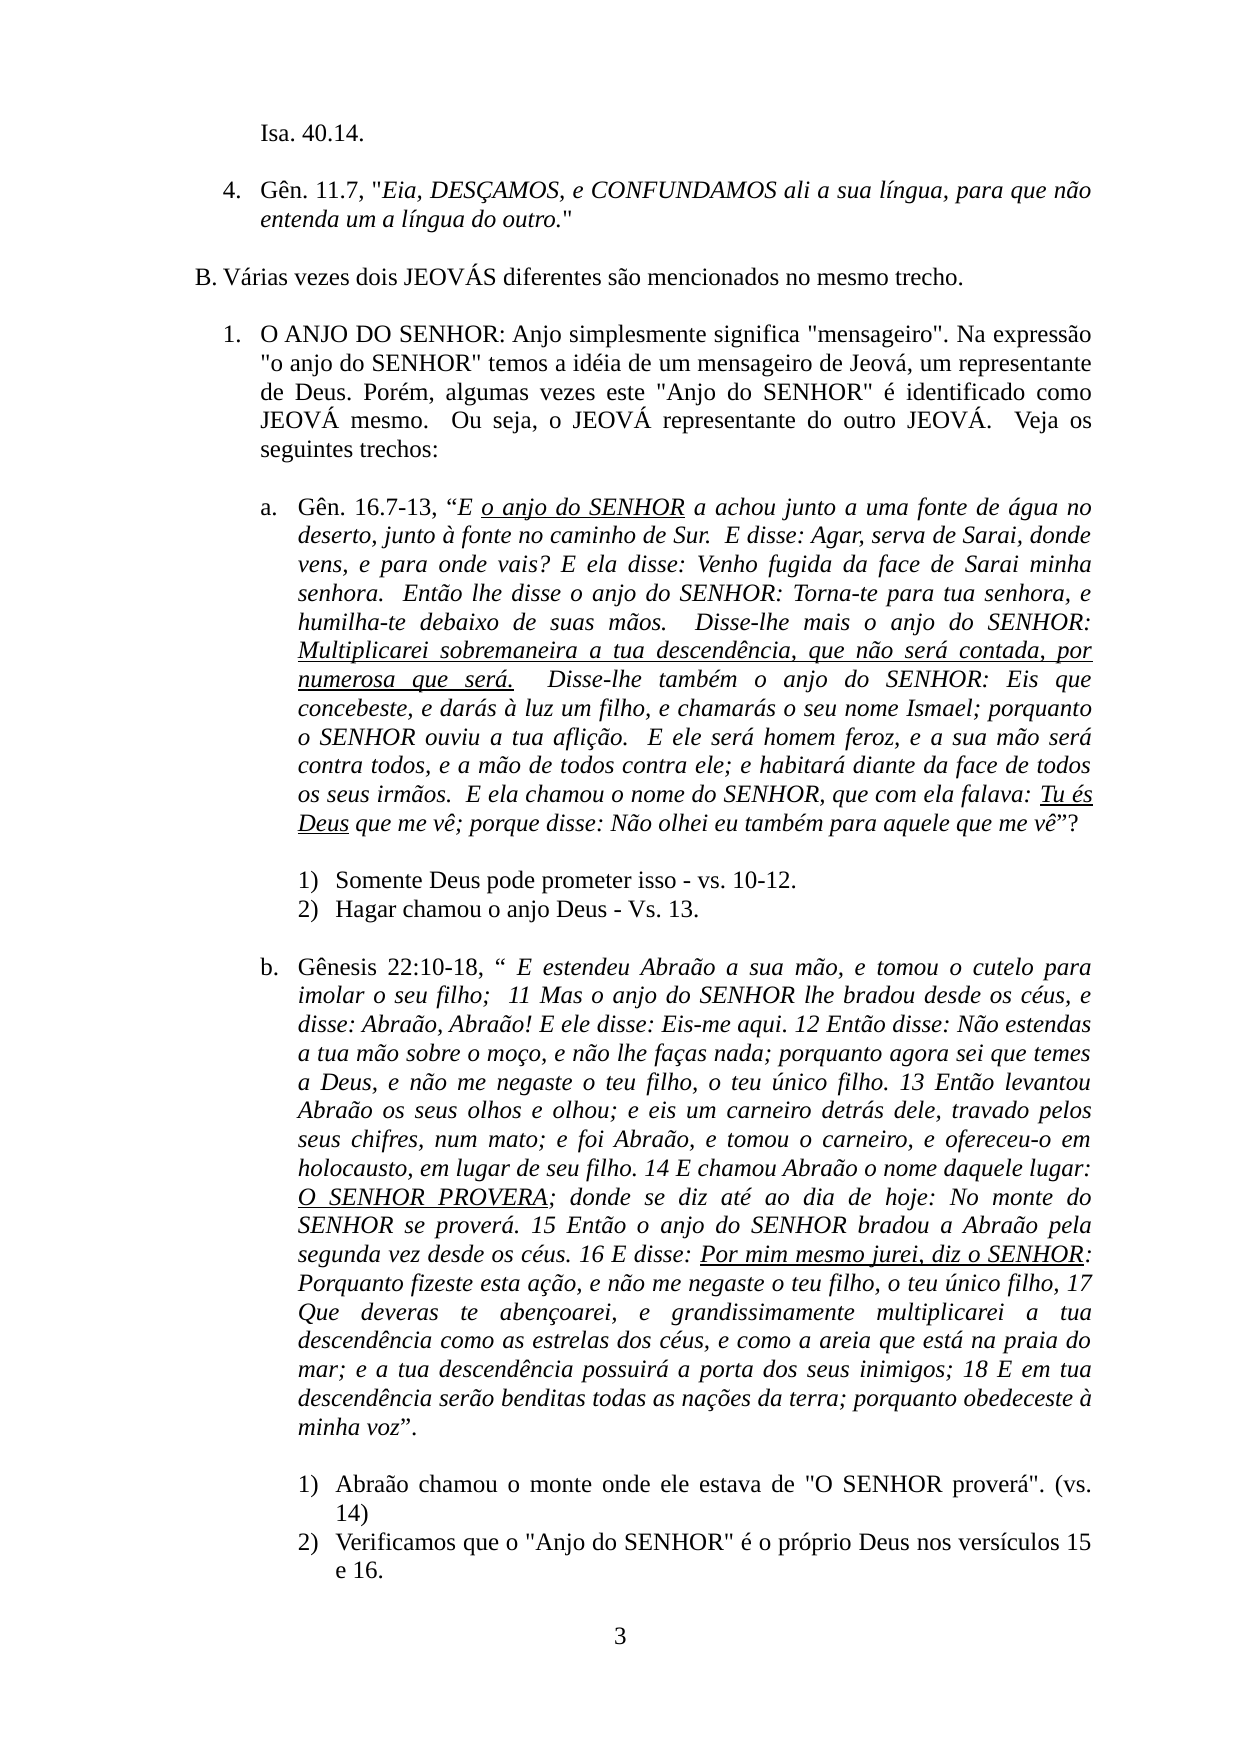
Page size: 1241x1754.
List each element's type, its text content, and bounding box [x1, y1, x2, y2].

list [223, 118, 1093, 147]
list Gênesis 22:10-18, “ E estendeu Abraão a sua mão, e tomou o cutelo para imolar o seu filho; 11 Mas o anjo do SENHOR lhe bradou desde os céus, e disse: Abraão, Abraão! E ele disse: Eis-me aqui. 12 Então disse: Não estendas a tua mão sobre o moço, e não lhe faças nada; porquanto agora sei que temes a Deus, e não me negaste o teu filho, o teu único filho. 13 Então levantou Abraão os seus olhos e olhou; e eis um carneiro detrás dele, travado pelos seus chifres, num mato; e foi Abraão, e tomou o carneiro, e ofereceu-o em holocausto, em lugar de seu filho. 14 E chamou Abraão o nome daquele lugar: O SENHOR PROVERA; donde se diz até ao dia de hoje: No monte do SENHOR se proverá. 15 Então o anjo do SENHOR bradou a Abraão pela segunda vez desde os céus. 16 E disse: Por mim mesmo jurei, diz o SENHOR: Porquanto fizeste esta ação, e não me negaste o teu filho, o teu único filho, 17 Que deveras te abençoarei, e grandissimamente multiplicarei a tua descendência como as estrelas dos céus, e como a areia que está na praia do mar; e a tua descendência possuirá a porta dos seus inimigos; 18 E em tua descendência serão benditas todas as nações da terra; porquanto obedeceste à minha voz”. [260, 952, 1093, 1441]
list Hagar chamou o anjo Deus - Vs. 13. [298, 894, 1093, 923]
list Somente Deus pode prometer isso - vs. 10-12. [298, 866, 1093, 894]
list Verificamos que o "Anjo do SENHOR" é o próprio Deus nos versículos 15 e 16. [298, 1527, 1093, 1584]
list Abraão chamou o monte onde ele estava de "O SENHOR proverá". (vs. 14) [298, 1469, 1093, 1527]
list Várias vezes dois JEOVÁS diferentes são mencionados no mesmo trecho. [194, 262, 1093, 291]
list Gên. 16.7-13, “E o anjo do SENHOR a achou junto a uma fonte de água no deserto, junto à fonte no caminho de Sur. E disse: Agar, serva de Sarai, donde vens, e para onde vais? E ela disse: Venho fugida da face de Sarai minha senhora. Então lhe disse o anjo do SENHOR: Torna-te para tua senhora, e humilha-te debaixo de suas mãos. Disse-lhe mais o anjo do SENHOR: Multiplicarei sobremaneira a tua descendência, que não será contada, por numerosa que será. Disse-lhe também o anjo do SENHOR: Eis que concebeste, e darás à luz um filho, e chamarás o seu nome Ismael; porquanto o SENHOR ouviu a tua aflição. E ele será homem feroz, e a sua mão será contra todos, e a mão de todos contra ele; e habitará diante da face de todos os seus irmãos. E ela chamou o nome do SENHOR, que com ela falava: Tu és Deus que me vê; porque disse: Não olhei eu também para aquele que me vê”? [260, 492, 1093, 837]
list Gên. 11.7, "Eia, DESÇAMOS, e CONFUNDAMOS ali a sua língua, para que não entenda um a língua do outro." [223, 176, 1093, 233]
list O ANJO DO SENHOR: Anjo simplesmente significa "mensageiro". Na expressão "o anjo do SENHOR" temos a idéia de um mensageiro de Jeová, um representante de Deus. Porém, algumas vezes este "Anjo do SENHOR" é identificado como JEOVÁ mesmo. Ou seja, o JEOVÁ representante do outro JEOVÁ. Veja os seguintes trechos: [223, 319, 1093, 463]
